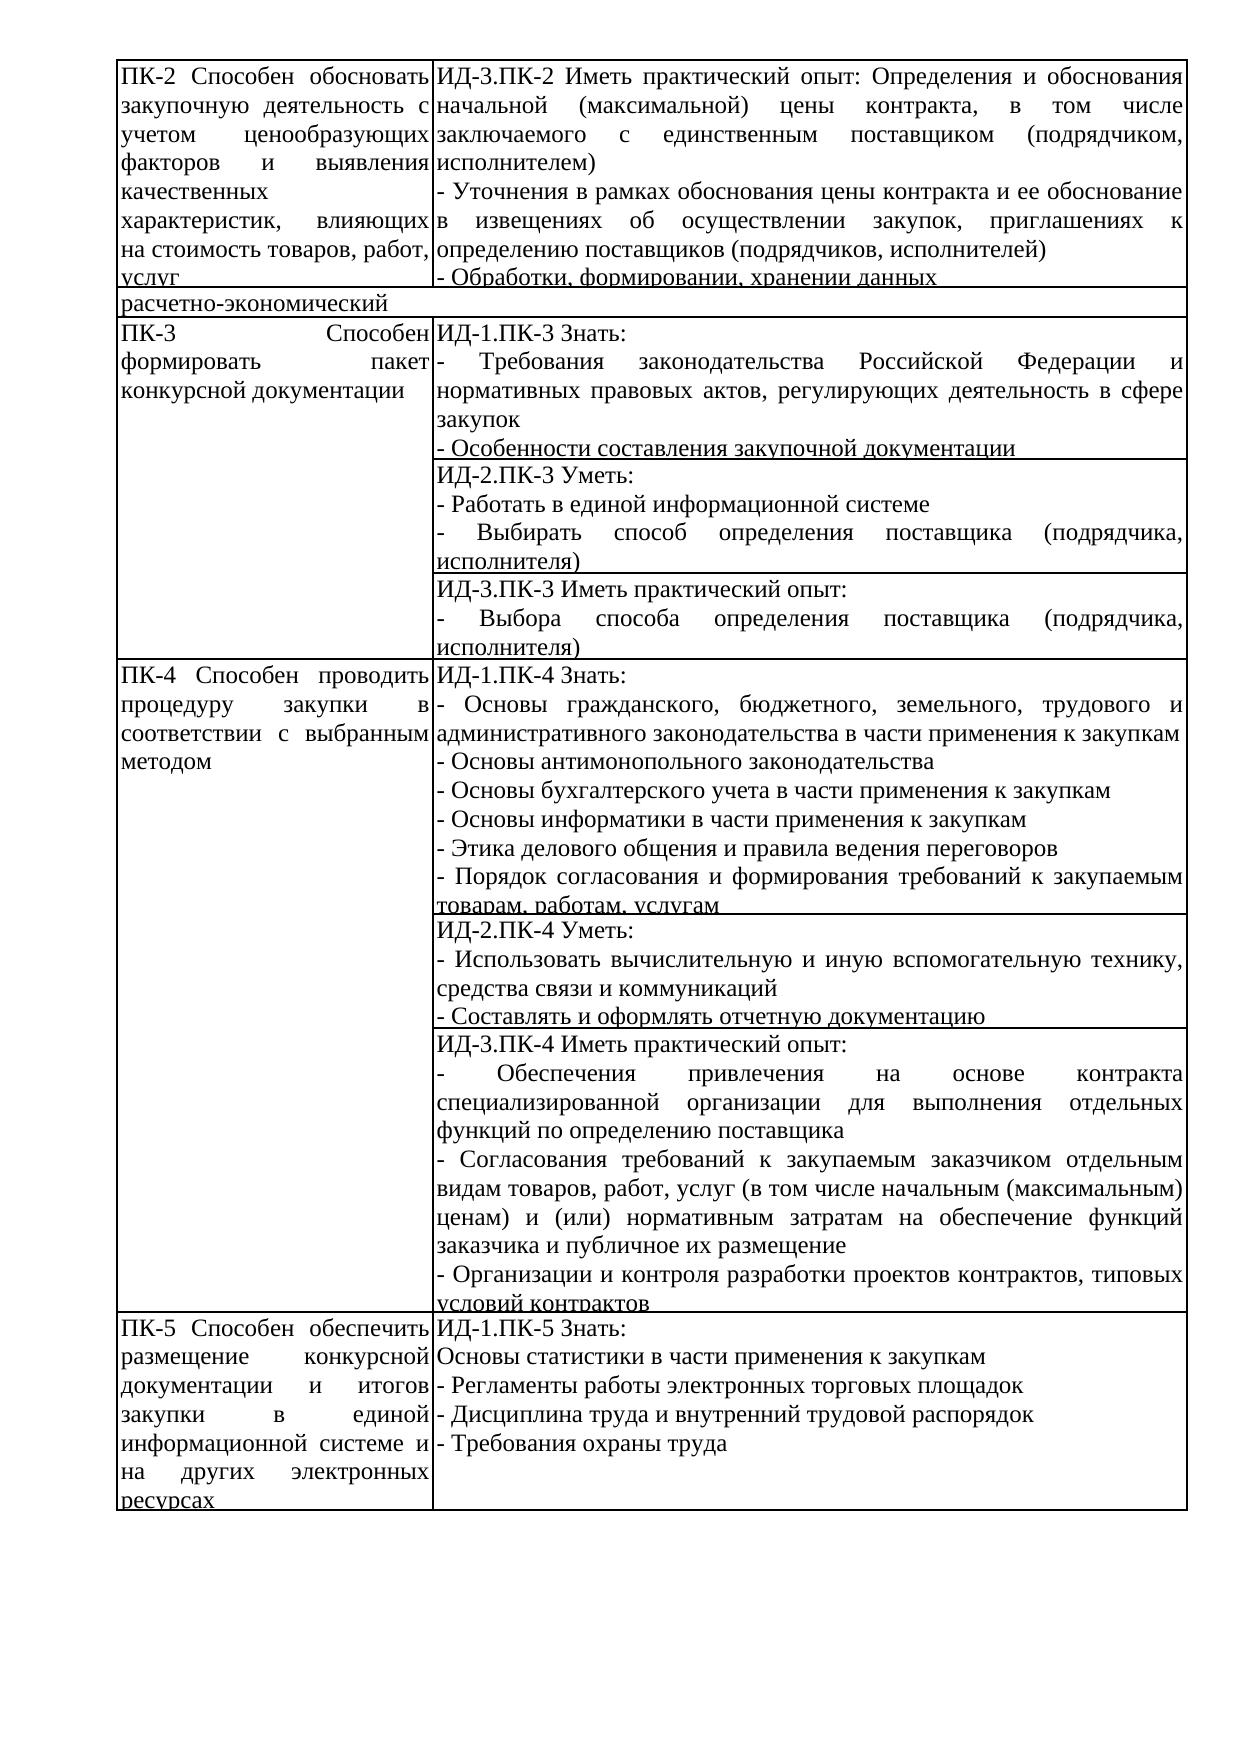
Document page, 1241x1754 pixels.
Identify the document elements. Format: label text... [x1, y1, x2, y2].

table_cell ПК-3 Способен формировать пакет конкурсной документации [118, 318, 432, 658]
table_cell ПК-4 Способен проводить процедуру закупки в соответствии с выбранным методом [118, 660, 432, 1311]
table_cell ИД-3.ПК-4 Иметь практический опыт: - Обеспечения привлечения на основе контракта специализированной организации для выполнения отдельных функций по определению поставщика - Согласования требований к закупаемым заказчиком отдельным видам товаров, работ, услуг (в том числе начальным (максимальным) ценам) и (или) нормативным затратам на обеспечение функций заказчика и публичное их размещение - Организации и контроля разработки проектов контрактов, типовых условий контрактов [434, 1029, 1186, 1311]
table_cell ИД-3.ПК-3 Иметь практический опыт: - Выбора способа определения поставщика (подрядчика, исполнителя) [434, 574, 1186, 658]
table_cell расчетно-экономический [118, 288, 1186, 316]
table_cell ИД-1.ПК-3 Знать: - Требования законодательства Российской Федерации и нормативных правовых актов, регулирующих деятельность в сфере закупок - Особенности составления закупочной документации [434, 318, 1186, 458]
table_cell ПК-5 Способен обеспечить размещение конкурсной документации и итогов закупки в единой информационной системе и на других электронных ресурсах [118, 1313, 432, 1509]
table_cell ИД-2.ПК-3 Уметь: - Работать в единой информационной системе - Выбирать способ определения поставщика (подрядчика, исполнителя) [434, 460, 1186, 572]
table_cell ИД-1.ПК-5 Знать: Основы статистики в части применения к закупкам - Регламенты работы электронных торговых площадок - Дисциплина труда и внутренний трудовой распорядок - Требования охраны труда [434, 1313, 1186, 1509]
table_header ПК-2 Способен обосновать закупочную деятельность с учетом ценообразующих факторов и выявления качественных характеристик, влияющих на стоимость товаров, работ, услуг [118, 61, 432, 286]
table_cell ИД-1.ПК-4 Знать: - Основы гражданского, бюджетного, земельного, трудового и административного законодательства в части применения к закупкам - Основы антимонопольного законодательства - Основы бухгалтерского учета в части применения к закупкам - Основы информатики в части применения к закупкам - Этика делового общения и правила ведения переговоров - Порядок согласования и формирования требований к закупаемым товарам, работам, услугам [434, 660, 1186, 913]
table_header ИД-3.ПК-2 Иметь практический опыт: Определения и обоснования начальной (максимальной) цены контракта, в том числе заключаемого с единственным поставщиком (подрядчиком, исполнителем) - Уточнения в рамках обоснования цены контракта и ее обоснование в извещениях об осуществлении закупок, приглашениях к определению поставщиков (подрядчиков, исполнителей) - Обработки, формировании, хранении данных [434, 61, 1186, 286]
table_cell ИД-2.ПК-4 Уметь: - Использовать вычислительную и иную вспомогательную технику, средства связи и коммуникаций - Составлять и оформлять отчетную документацию [434, 915, 1186, 1027]
